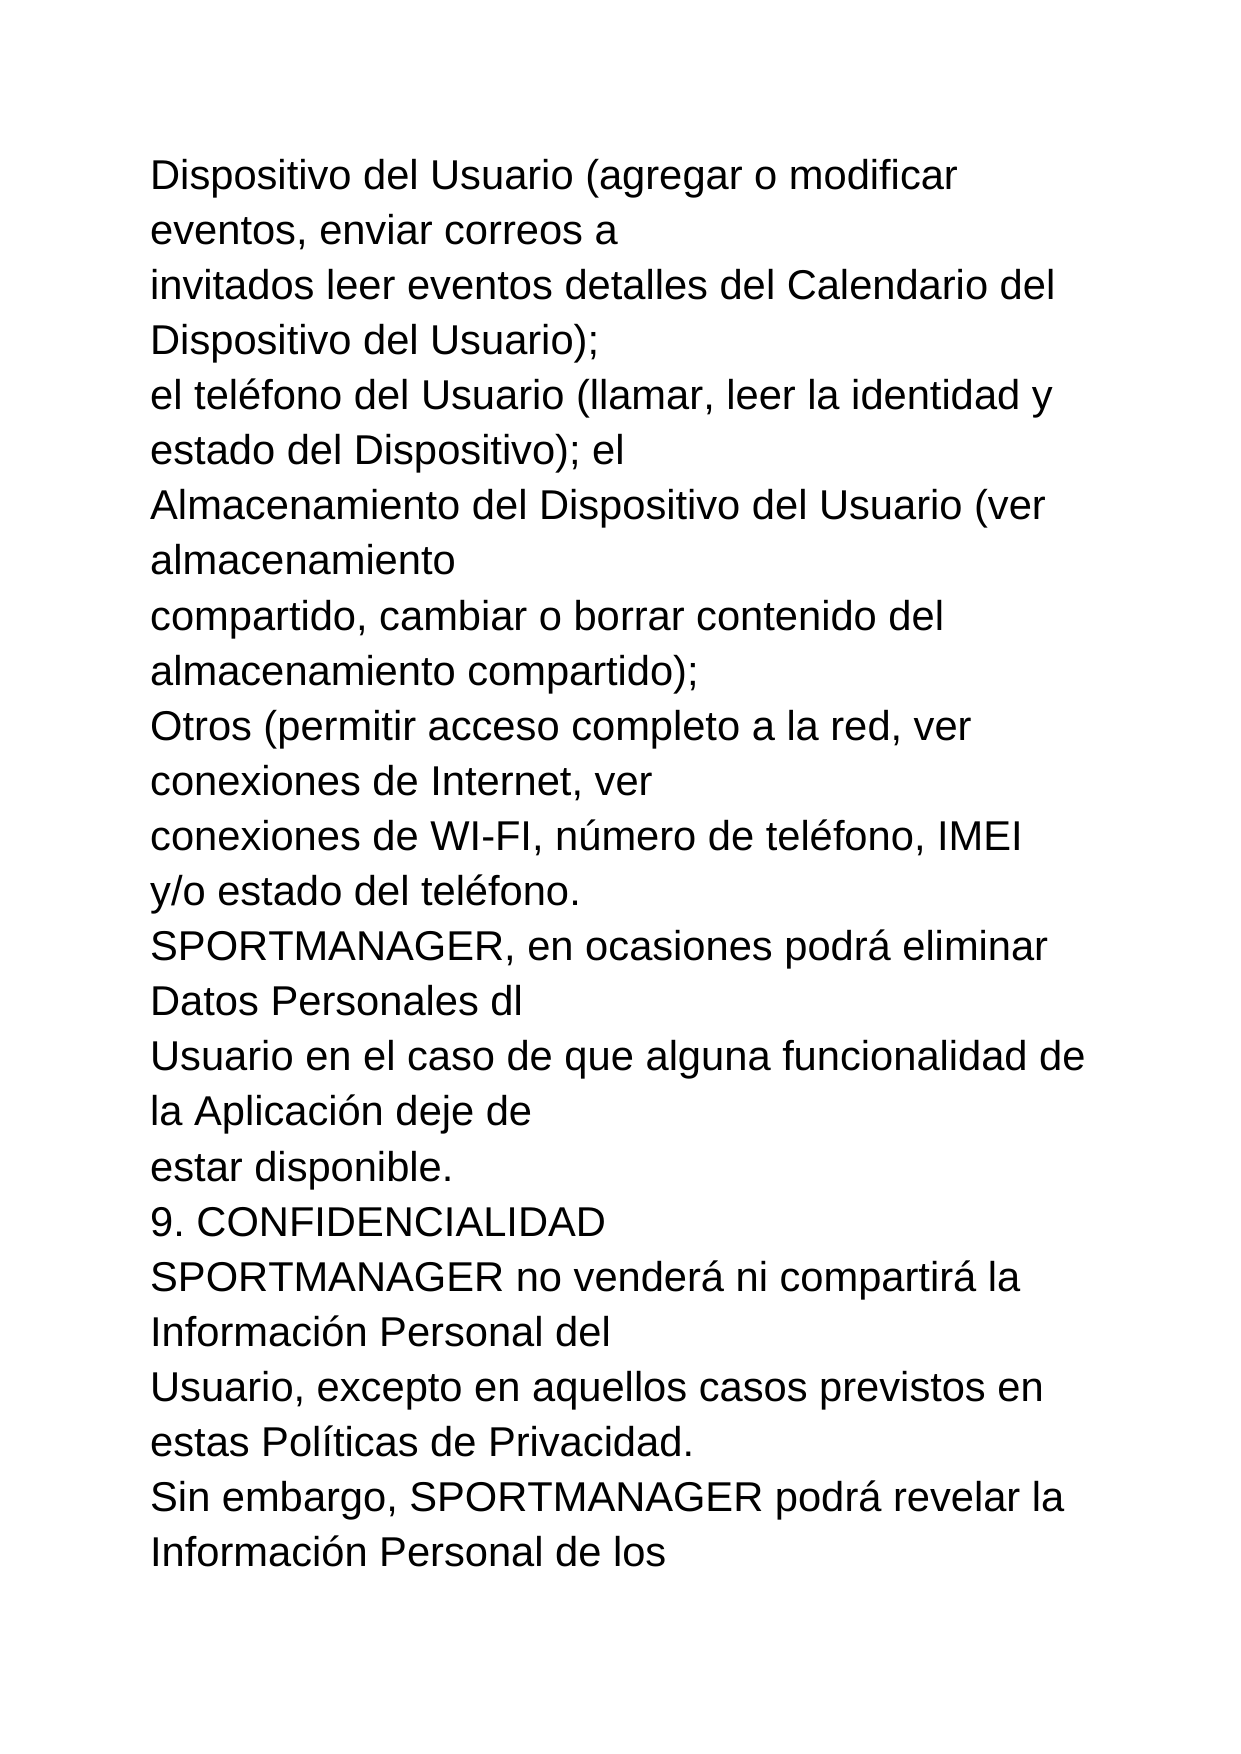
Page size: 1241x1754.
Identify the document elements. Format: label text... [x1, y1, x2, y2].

text el teléfono del Usuario (llamar, leer la identidad y estado del Dispositivo); el [150, 370, 1090, 473]
text compartido, cambiar o borrar contenido del almacenamiento compartido); [150, 591, 1090, 694]
text SPORTMANAGER no venderá ni compartirá la Información Personal del [150, 1252, 1090, 1355]
text estar disponible. [150, 1142, 1090, 1190]
text conexiones de WI-FI, número de teléfono, IMEI y/o estado del teléfono. [150, 811, 1090, 914]
text Usuario en el caso de que alguna funcionalidad de la Aplicación deje de [150, 1032, 1090, 1135]
text invitados leer eventos detalles del Calendario del Dispositivo del Usuario); [150, 260, 1090, 363]
text 9. CONFIDENCIALIDAD [150, 1197, 1090, 1245]
text SPORTMANAGER, en ocasiones podrá eliminar Datos Personales dl [150, 921, 1090, 1024]
text Sin embargo, SPORTMANAGER podrá revelar la Información Personal de los [150, 1472, 1090, 1576]
text Dispositivo del Usuario (agregar o modificar eventos, enviar correos a [150, 150, 1090, 253]
text Almacenamiento del Dispositivo del Usuario (ver almacenamiento [150, 481, 1090, 584]
text Usuario, excepto en aquellos casos previstos en estas Políticas de Privacidad. [150, 1362, 1090, 1465]
text Otros (permitir acceso completo a la red, ver conexiones de Internet, ver [150, 701, 1090, 804]
